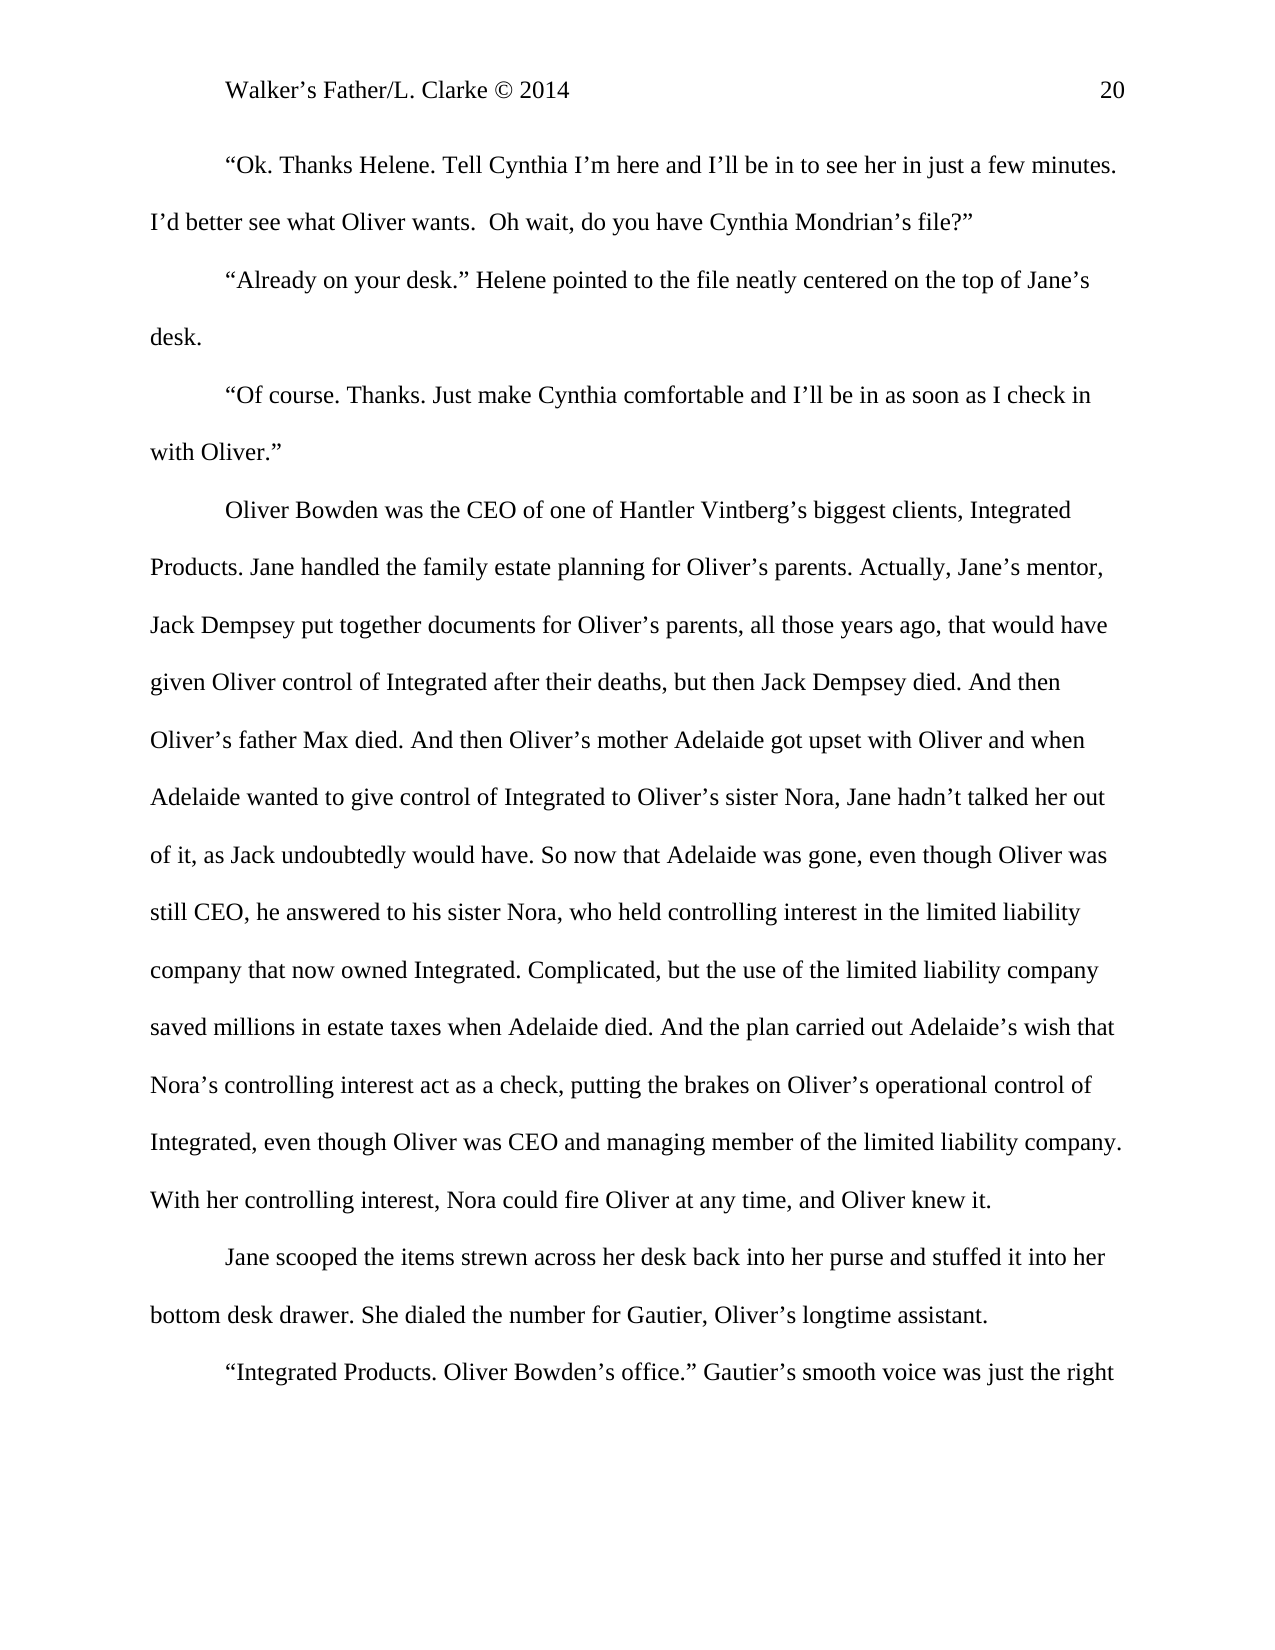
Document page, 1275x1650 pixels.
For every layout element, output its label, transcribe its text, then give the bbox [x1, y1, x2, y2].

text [150, 1242, 1125, 1386]
text “Ok. Thanks Helene. Tell Cynthia I’m here and I’ll be in to see her in just a few minutes. I’d better see what Oliver wants. Oh wait, do you have Cynthia Mondrian’s file?” “Already on your desk.” Helene pointed to the file neatly centered on the top of Jane’s desk. “Of course. Thanks. Just make Cynthia comfortable and I’ll be in as soon as I check in with Oliver.” [150, 150, 1125, 466]
text Oliver Bowden was the CEO of one of Hantler Vintberg’s biggest clients, Integrated Products. Jane handled the family estate planning for Oliver’s parents. Actually, Jane’s mentor, Jack Dempsey put together documents for Oliver’s parents, all those years ago, that would have given Oliver control of Integrated after their deaths, but then Jack Dempsey died. And then Oliver’s father Max died. And then Oliver’s mother Adelaide got upset with Oliver and when Adelaide wanted to give control of Integrated to Oliver’s sister Nora, Jane hadn’t talked her out of it, as Jack undoubtedly would have. So now that Adelaide was gone, even though Oliver was still CEO, he answered to his sister Nora, who held controlling interest in the limited liability company that now owned Integrated. Complicated, but the use of the limited liability company saved millions in estate taxes when Adelaide died. And the plan carried out Adelaide’s wish that Nora’s controlling interest act as a check, putting the brakes on Oliver’s operational control of Integrated, even though Oliver was CEO and managing member of the limited liability company. With her controlling interest, Nora could fire Oliver at any time, and Oliver knew it. [150, 495, 1125, 1214]
